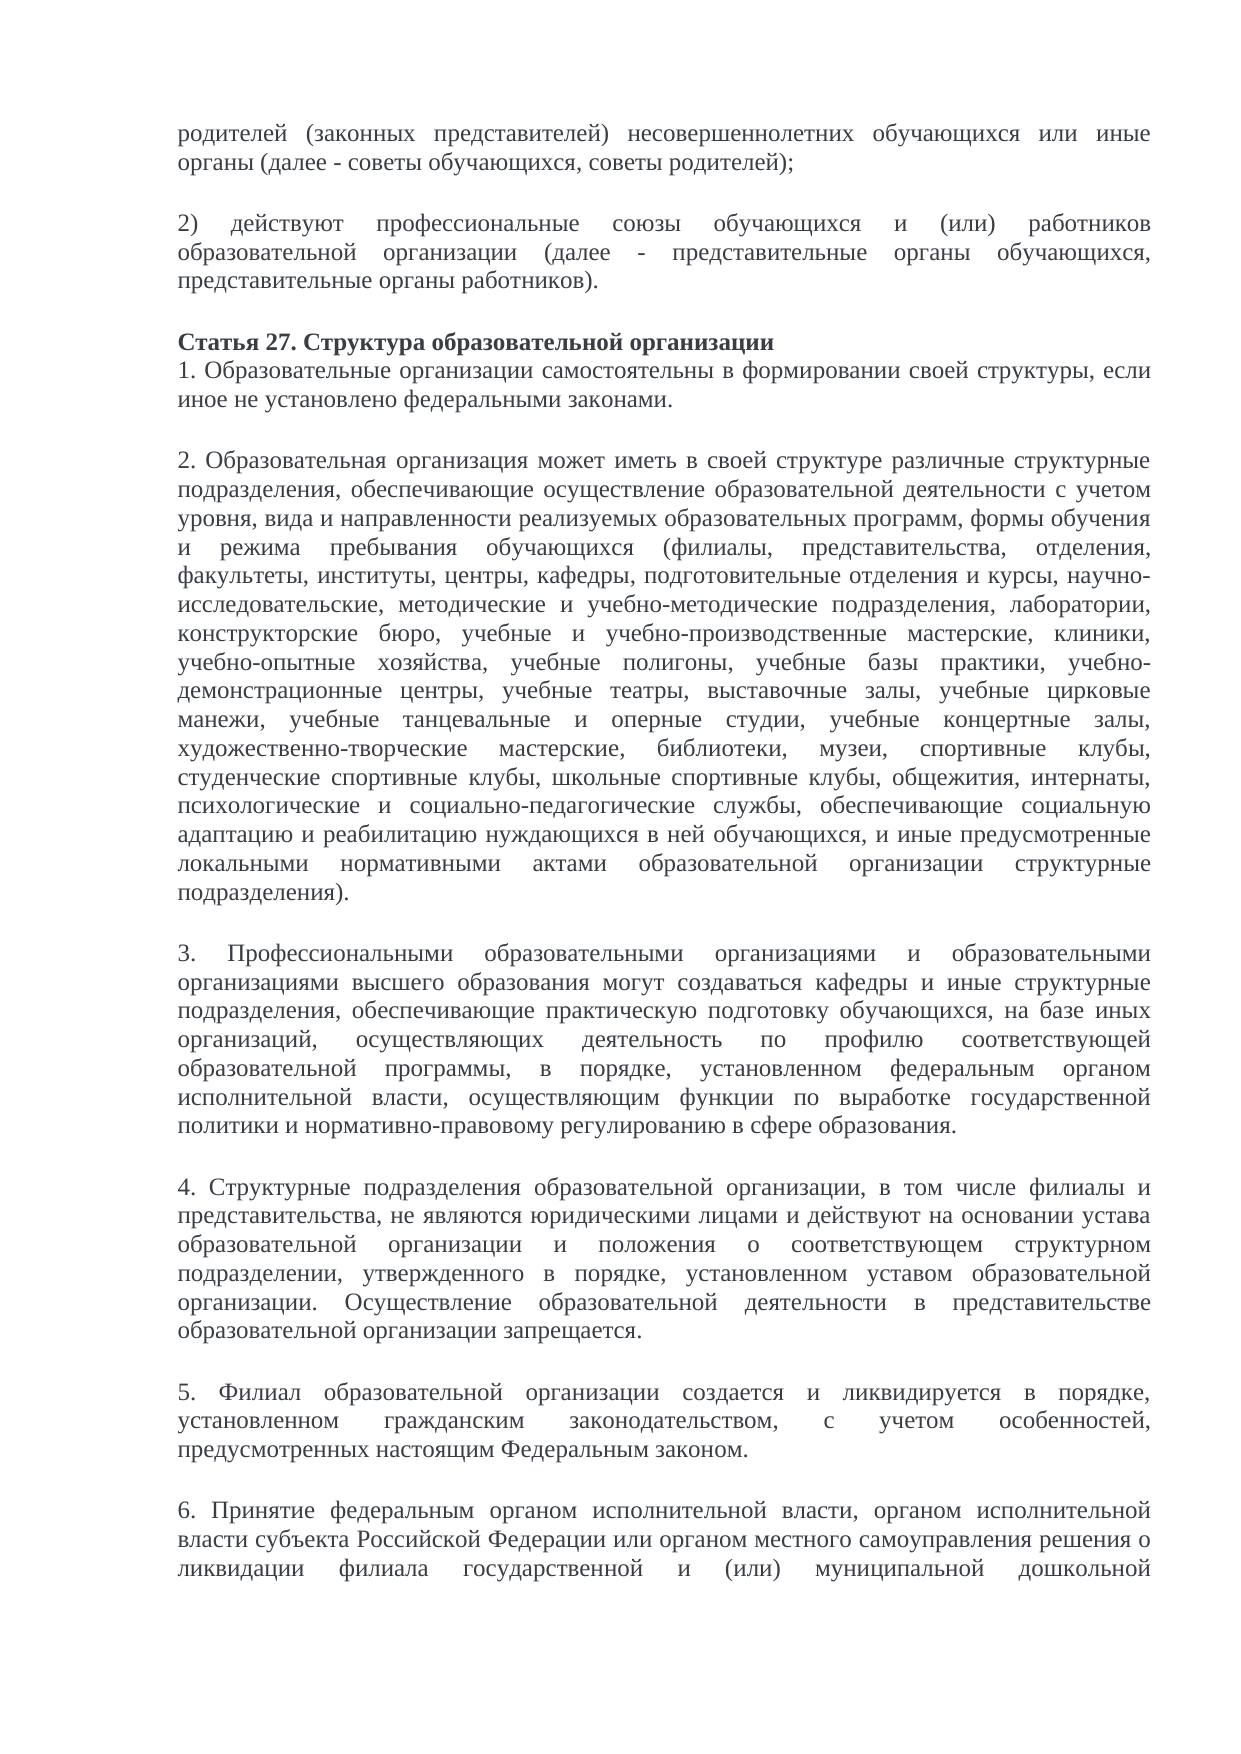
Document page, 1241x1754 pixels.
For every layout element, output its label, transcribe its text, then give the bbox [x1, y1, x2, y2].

text 5. Филиал образовательной организации создается и ликвидируется в порядке, установленном гражданским законодательством, с учетом особенностей, предусмотренных настоящим Федеральным законом. [177, 1377, 1152, 1463]
text 1. Образовательные организации самостоятельны в формировании своей структуры, если иное не установлено федеральными законами. [177, 356, 1152, 413]
text 4. Структурные подразделения образовательной организации, в том числе филиалы и представительства, не являются юридическими лицами и действуют на основании устава образовательной организации и положения о соответствующем структурном подразделении, утвержденного в порядке, установленном уставом образовательной организации. Осуществление образовательной деятельности в представительстве образовательной организации запрещается. [177, 1172, 1152, 1344]
text Статья 27. Структура образовательной организации [177, 327, 1152, 356]
text 3. Профессиональными образовательными организациями и образовательными организациями высшего образования могут создаваться кафедры и иные структурные подразделения, обеспечивающие практическую подготовку обучающихся, на базе иных организаций, осуществляющих деятельность по профилю соответствующей образовательной программы, в порядке, установленном федеральным органом исполнительной власти, осуществляющим функции по выработке государственной политики и нормативно-правовому регулированию в сфере образования. [177, 938, 1152, 1139]
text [177, 1496, 1152, 1582]
text 2. Образовательная организация может иметь в своей структуре различные структурные подразделения, обеспечивающие осуществление образовательной деятельности с учетом уровня, вида и направленности реализуемых образовательных программ, формы обучения и режима пребывания обучающихся (филиалы, представительства, отделения, факультеты, институты, центры, кафедры, подготовительные отделения и курсы, научно-исследовательские, методические и учебно-методические подразделения, лаборатории, конструкторские бюро, учебные и учебно-производственные мастерские, клиники, учебно-опытные хозяйства, учебные полигоны, учебные базы практики, учебно-демонстрационные центры, учебные театры, выставочные залы, учебные цирковые манежи, учебные танцевальные и оперные студии, учебные концертные залы, художественно-творческие мастерские, библиотеки, музеи, спортивные клубы, студенческие спортивные клубы, школьные спортивные клубы, общежития, интернаты, психологические и социально-педагогические службы, обеспечивающие социальную адаптацию и реабилитацию нуждающихся в ней обучающихся, и иные предусмотренные локальными нормативными актами образовательной организации структурные подразделения). [177, 446, 1152, 906]
text 2) действуют профессиональные союзы обучающихся и (или) работников образовательной организации (далее - представительные органы обучающихся, представительные органы работников). [177, 208, 1152, 294]
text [177, 118, 1152, 176]
